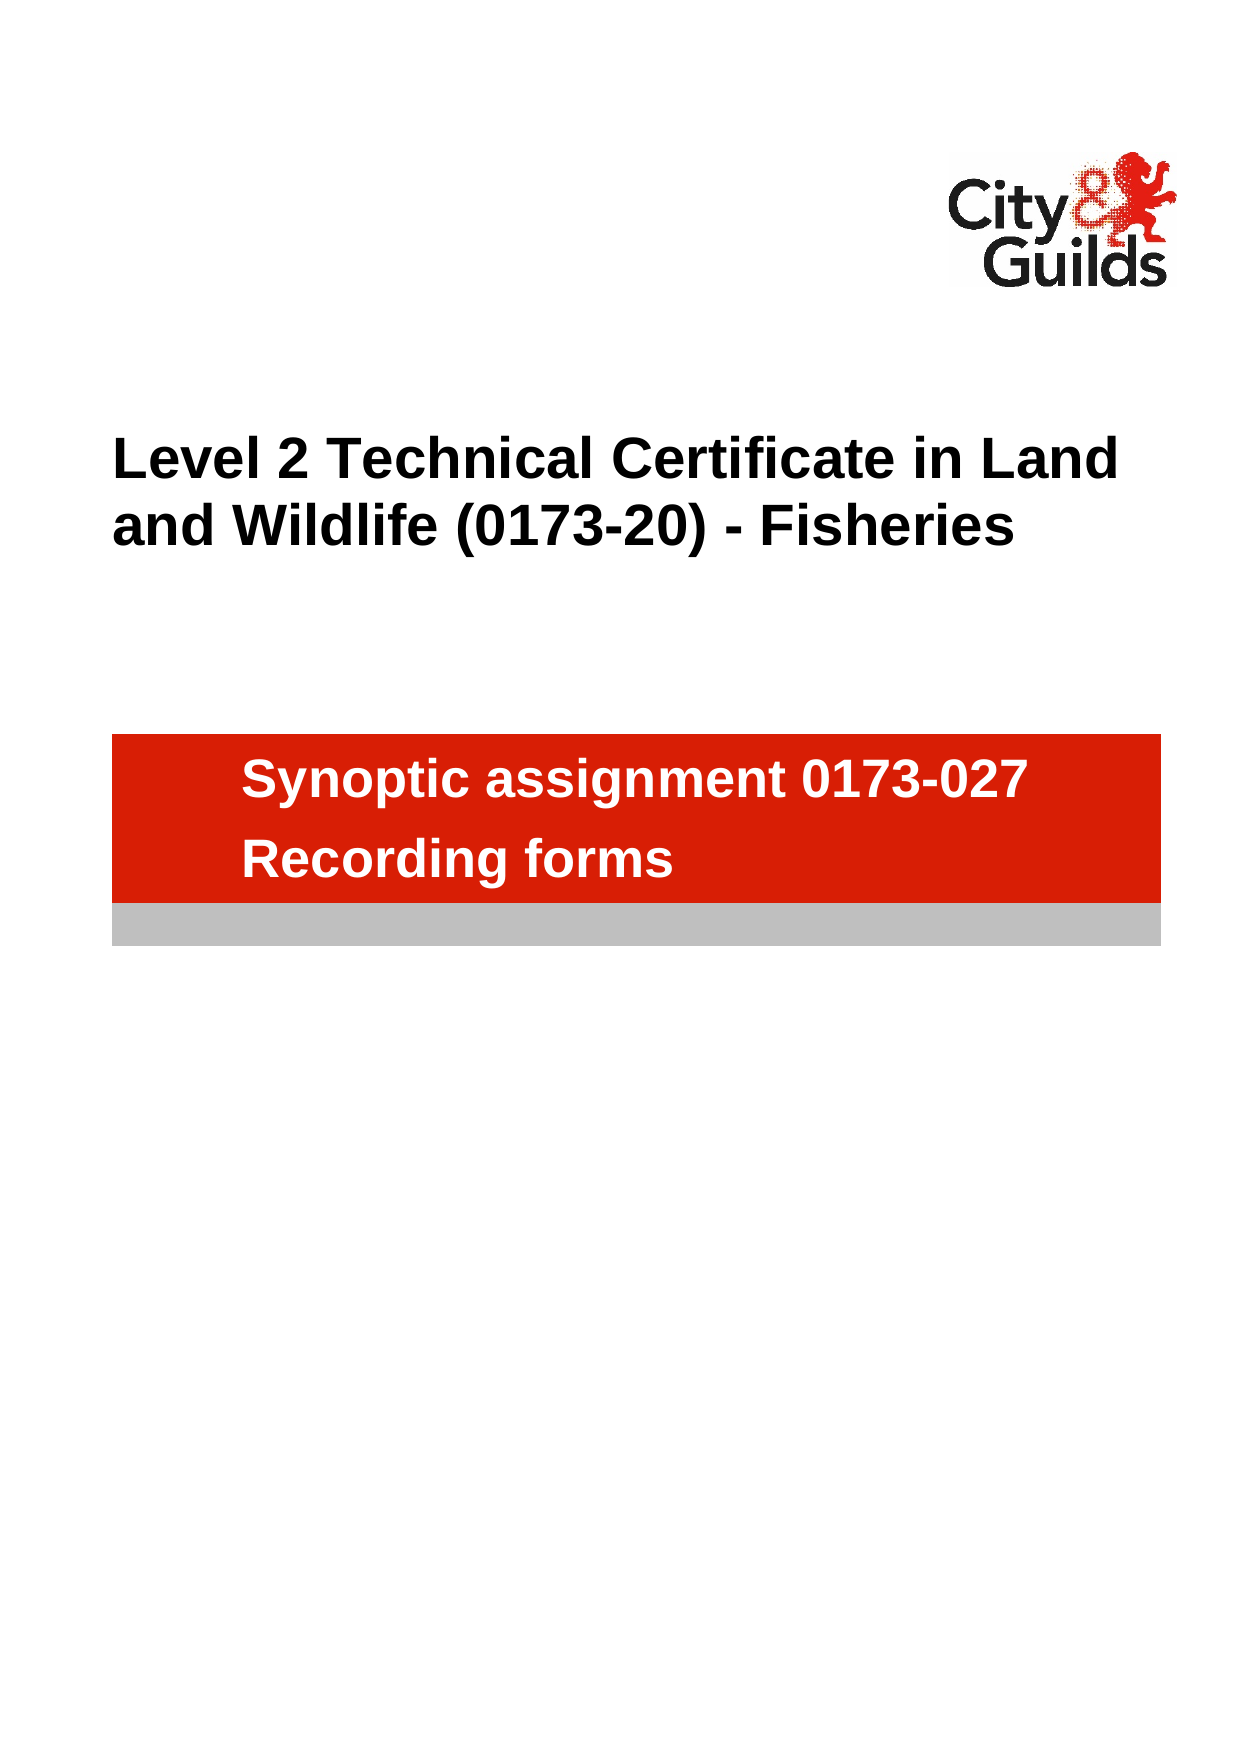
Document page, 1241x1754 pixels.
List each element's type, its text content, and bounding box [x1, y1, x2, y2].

text Level 2 Technical Certificate in Land and Wildlife (0173-20) - Fisheries [112, 425, 1128, 558]
picture [948, 152, 1177, 287]
table_cell [112, 903, 1161, 946]
table_header Synoptic assignment 0173-027 Recording forms [112, 734, 1161, 903]
